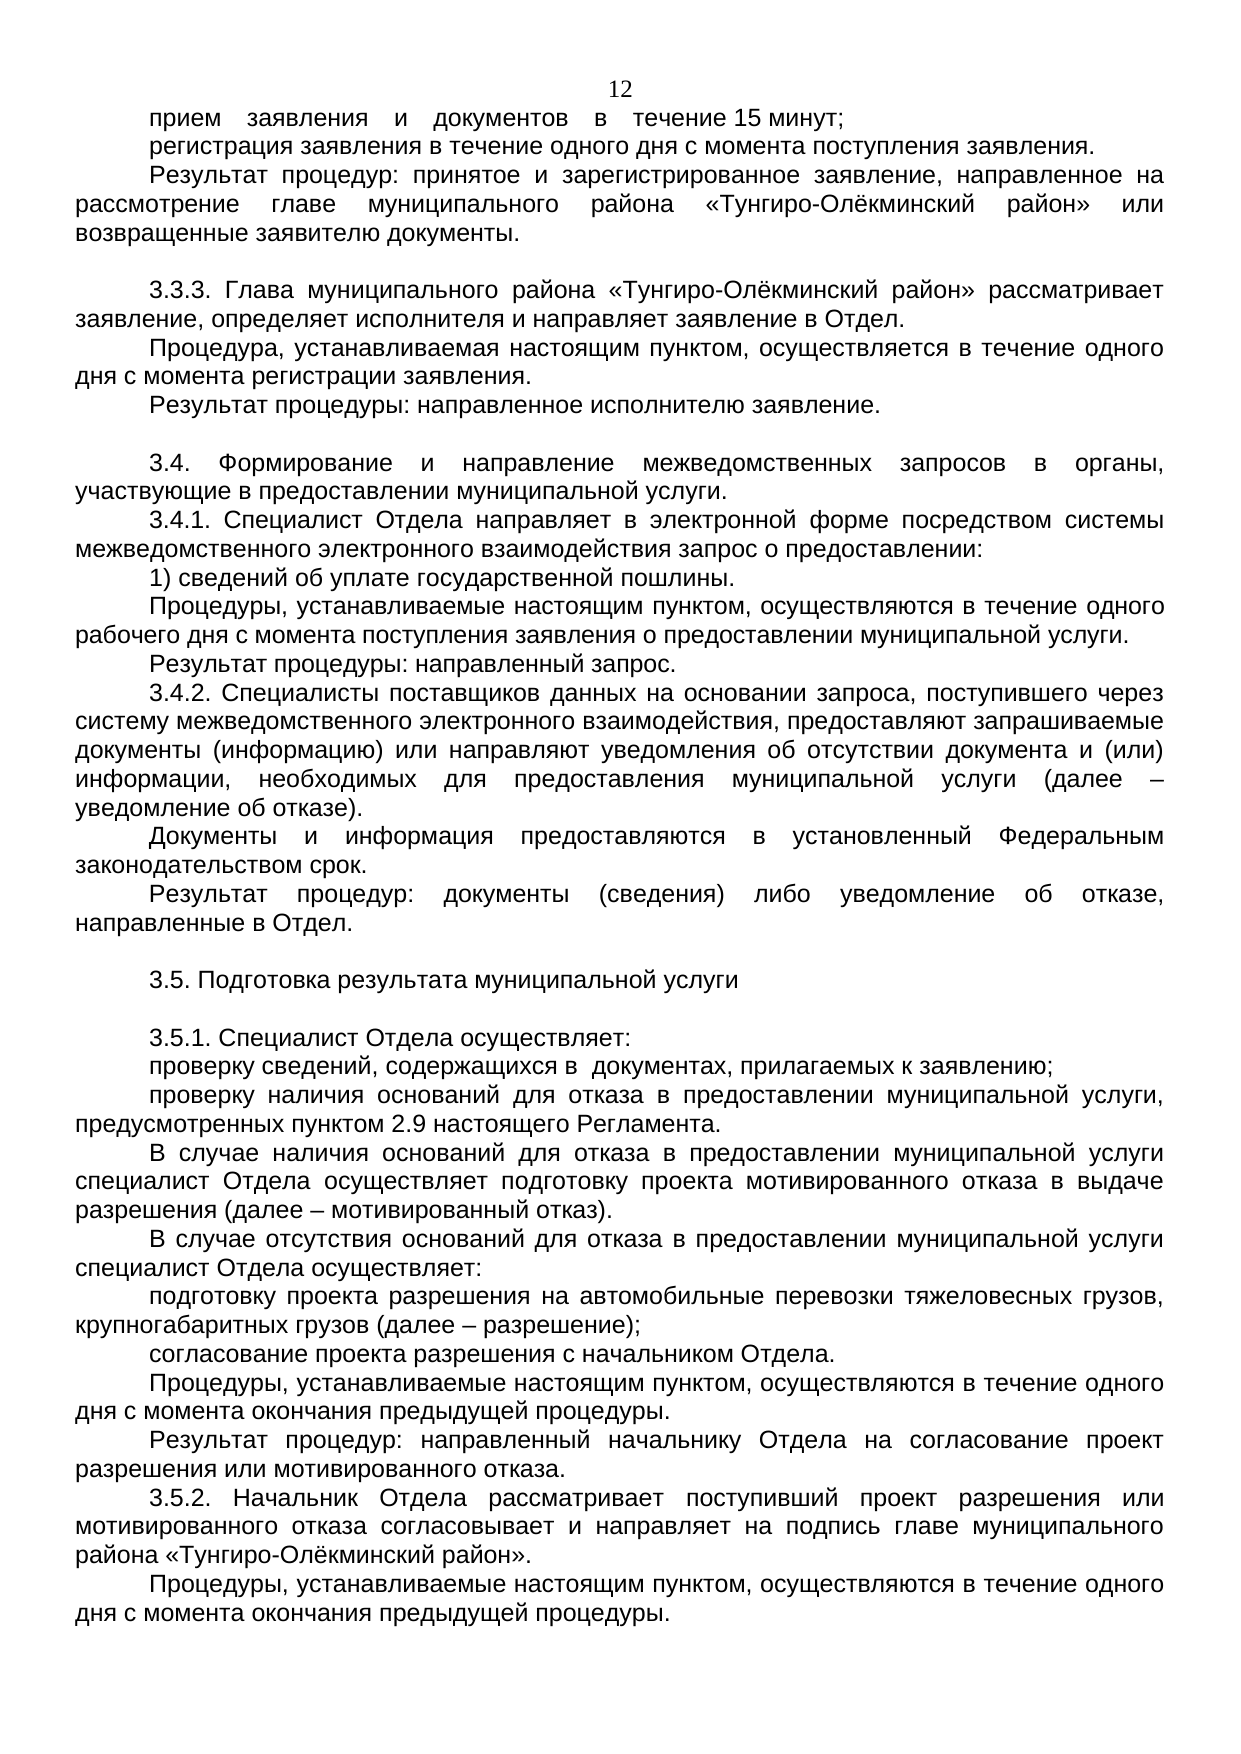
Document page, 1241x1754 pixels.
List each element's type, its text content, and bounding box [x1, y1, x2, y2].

text 3.5.1. Специалист Отдела осуществляет: [75, 1023, 1165, 1051]
text 3.4.2. Специалисты поставщиков данных на основании запроса, поступившего через систему межведомственного электронного взаимодействия, предоставляют запрашиваемые документы (информацию) или направляют уведомления об отсутствии документа и (или) информации, необходимых для предоставления муниципальной услуги (далее – уведомление об отказе). [75, 678, 1165, 821]
text 3.4. Формирование и направление межведомственных запросов в органы, участвующие в предоставлении муниципальной услуги. [75, 448, 1165, 505]
text Процедуры, устанавливаемые настоящим пунктом, осуществляются в течение одного дня с момента окончания предыдущей процедуры. [75, 1368, 1165, 1425]
text согласование проекта разрешения с начальником Отдела. [75, 1339, 1165, 1368]
text Результат процедур: документы (сведения) либо уведомление об отказе, направленные в Отдел. [75, 879, 1165, 936]
text Результат процедуры: направленное исполнителю заявление. [75, 390, 1165, 419]
text Результат процедуры: направленный запрос. [75, 649, 1165, 678]
text В случае наличия оснований для отказа в предоставлении муниципальной услуги специалист Отдела осуществляет подготовку проекта мотивированного отказа в выдаче разрешения (далее – мотивированный отказ). [75, 1138, 1165, 1224]
text В случае отсутствия оснований для отказа в предоставлении муниципальной услуги специалист Отдела осуществляет: [75, 1224, 1165, 1281]
text Процедуры, устанавливаемые настоящим пунктом, осуществляются в течение одного рабочего дня с момента поступления заявления о предоставлении муниципальной услуги. [75, 591, 1165, 649]
text прием заявления и документов в течение 15 минут; [75, 103, 1165, 131]
text Результат процедур: направленный начальнику Отдела на согласование проект разрешения или мотивированного отказа. [75, 1425, 1165, 1483]
text Результат процедур: принятое и зарегистрированное заявление, направленное на рассмотрение главе муниципального района «Тунгиро-Олёкминский район» или возвращенные заявителю документы. [75, 160, 1165, 246]
text 3.3.3. Глава муниципального района «Тунгиро-Олёкминский район» рассматривает заявление, определяет исполнителя и направляет заявление в Отдел. [75, 275, 1165, 333]
text регистрация заявления в течение одного дня с момента поступления заявления. [75, 131, 1165, 160]
text 3.5. Подготовка результата муниципальной услуги [75, 965, 1165, 994]
text 3.5.2. Начальник Отдела рассматривает поступивший проект разрешения или мотивированного отказа согласовывает и направляет на подпись главе муниципального района «Тунгиро-Олёкминский район». [75, 1483, 1165, 1569]
text 3.4.1. Специалист Отдела направляет в электронной форме посредством системы межведомственного электронного взаимодействия запрос о предоставлении: [75, 505, 1165, 563]
text Процедура, устанавливаемая настоящим пунктом, осуществляется в течение одного дня с момента регистрации заявления. [75, 333, 1165, 390]
text проверку сведений, содержащихся в документах, прилагаемых к заявлению; [75, 1051, 1165, 1080]
text Процедуры, устанавливаемые настоящим пунктом, осуществляются в течение одного дня с момента окончания предыдущей процедуры. [75, 1569, 1165, 1626]
text проверку наличия оснований для отказа в предоставлении муниципальной услуги, предусмотренных пунктом 2.9 настоящего Регламента. [75, 1080, 1165, 1138]
text Документы и информация предоставляются в установленный Федеральным законодательством срок. [75, 821, 1165, 879]
text подготовку проекта разрешения на автомобильные перевозки тяжеловесных грузов, крупногабаритных грузов (далее – разрешение); [75, 1281, 1165, 1339]
text 1) сведений об уплате государственной пошлины. [75, 563, 1165, 591]
